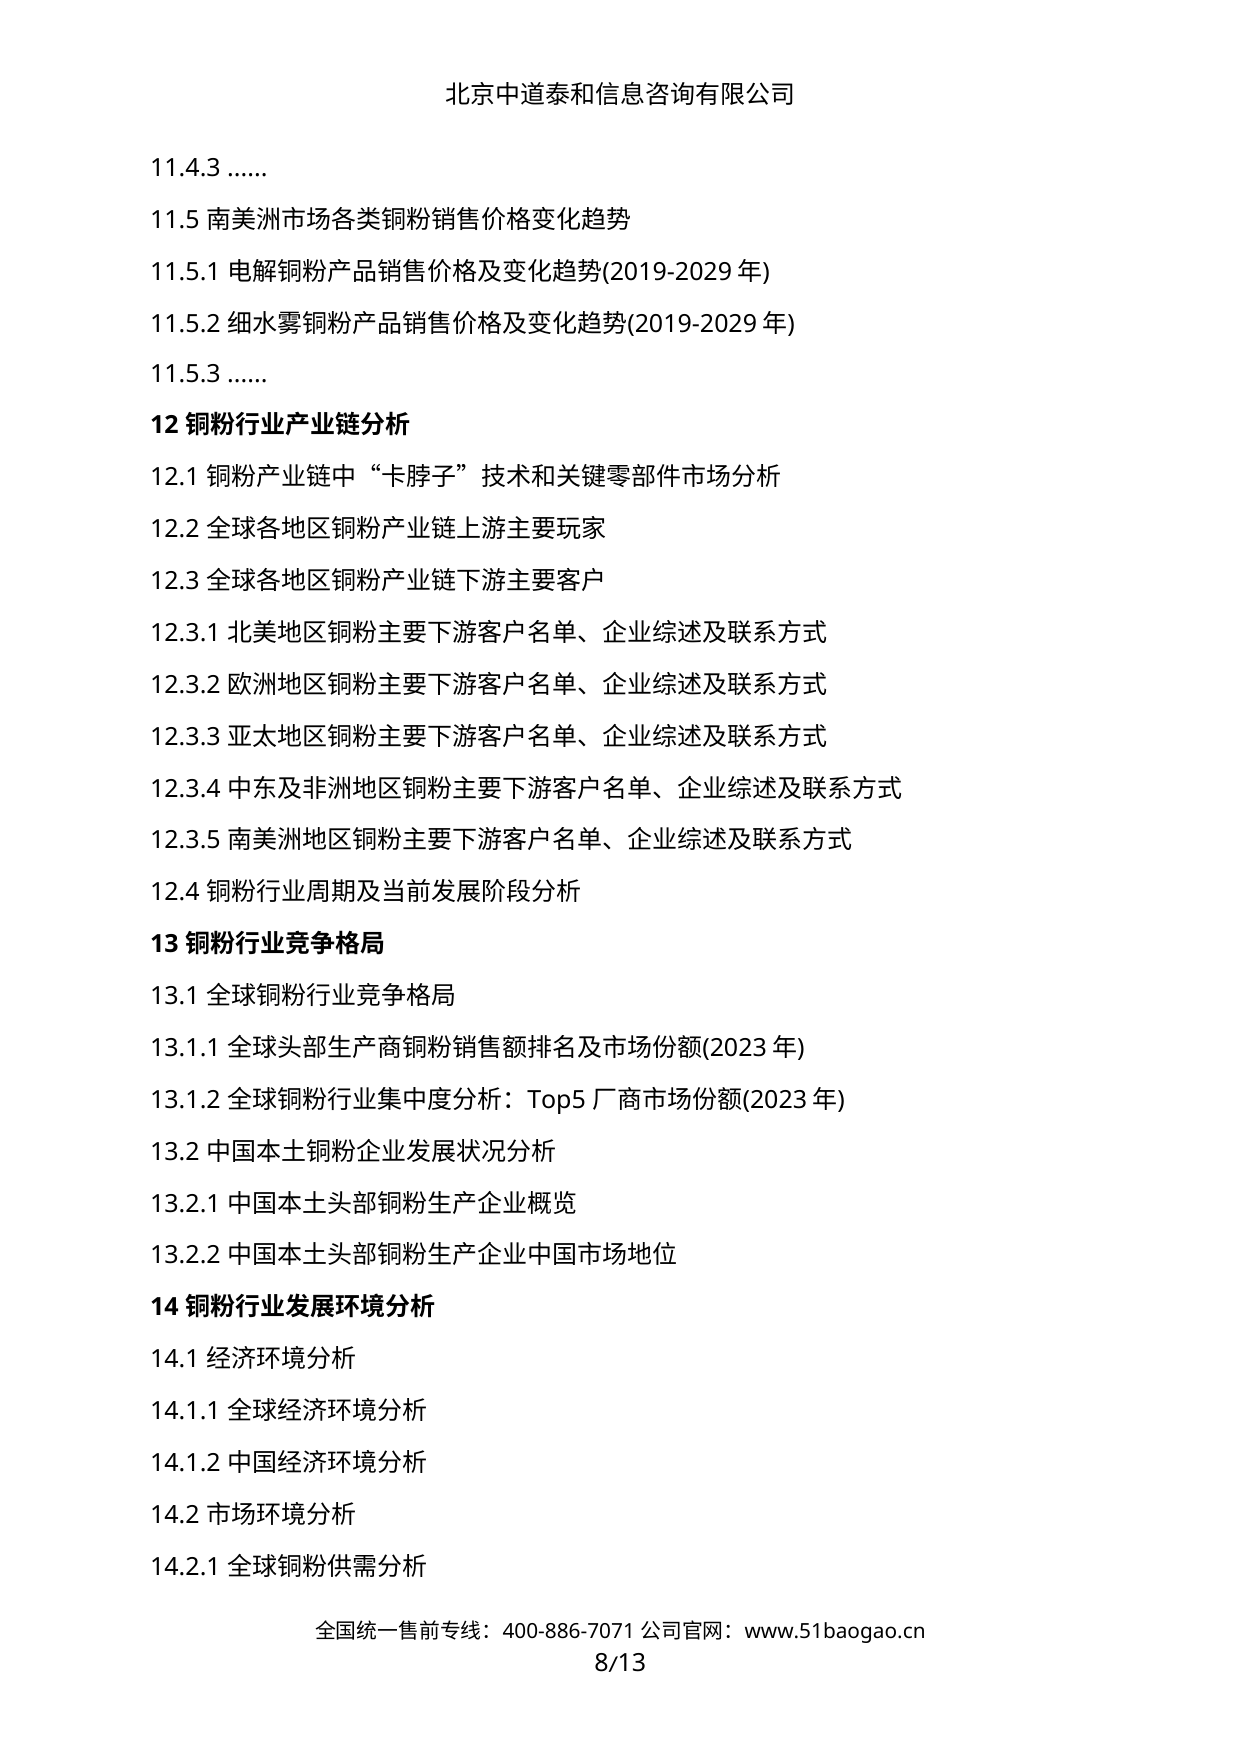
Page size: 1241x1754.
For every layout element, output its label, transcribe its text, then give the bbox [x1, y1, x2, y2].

text 13.2.2 中国本土头部铜粉生产企业中国市场地位 [150, 1235, 1090, 1271]
text 12.3 全球各地区铜粉产业链下游主要客户 [150, 561, 1090, 597]
text 13 铜粉行业竞争格局 [150, 924, 1090, 960]
text 12.3.3 亚太地区铜粉主要下游客户名单、企业综述及联系方式 [150, 716, 1090, 752]
text 12.2 全球各地区铜粉产业链上游主要玩家 [150, 509, 1090, 545]
text 12.3.5 南美洲地区铜粉主要下游客户名单、企业综述及联系方式 [150, 820, 1090, 856]
text 13.1.2 全球铜粉行业集中度分析：Top5 厂商市场份额(2023年) [150, 1079, 1090, 1116]
text 12.3.2 欧洲地区铜粉主要下游客户名单、企业综述及联系方式 [150, 664, 1090, 701]
text 13.2.1 中国本土头部铜粉生产企业概览 [150, 1183, 1090, 1219]
text 14.2 市场环境分析 [150, 1494, 1090, 1531]
text 12.1 铜粉产业链中“卡脖子”技术和关键零部件市场分析 [150, 457, 1090, 493]
text 11.5.3 ...... [150, 355, 1090, 389]
text 12.3.1 北美地区铜粉主要下游客户名单、企业综述及联系方式 [150, 612, 1090, 649]
text 12.4 铜粉行业周期及当前发展阶段分析 [150, 872, 1090, 908]
text 12.3.4 中东及非洲地区铜粉主要下游客户名单、企业综述及联系方式 [150, 768, 1090, 804]
text 11.4.3 ...... [150, 150, 1090, 184]
text 13.1.1 全球头部生产商铜粉销售额排名及市场份额(2023年) [150, 1027, 1090, 1064]
text 14 铜粉行业发展环境分析 [150, 1287, 1090, 1323]
text 14.1 经济环境分析 [150, 1339, 1090, 1375]
text 11.5 南美洲市场各类铜粉销售价格变化趋势 [150, 200, 1090, 236]
text 13.2 中国本土铜粉企业发展状况分析 [150, 1131, 1090, 1167]
text 12 铜粉行业产业链分析 [150, 405, 1090, 441]
text 14.1.1 全球经济环境分析 [150, 1391, 1090, 1427]
text 11.5.1 电解铜粉产品销售价格及变化趋势(2019-2029年) [150, 252, 1090, 288]
text 11.5.2 细水雾铜粉产品销售价格及变化趋势(2019-2029年) [150, 303, 1090, 340]
text 13.1 全球铜粉行业竞争格局 [150, 976, 1090, 1012]
text 14.1.2 中国经济环境分析 [150, 1442, 1090, 1479]
text 14.2.1 全球铜粉供需分析 [150, 1546, 1090, 1582]
